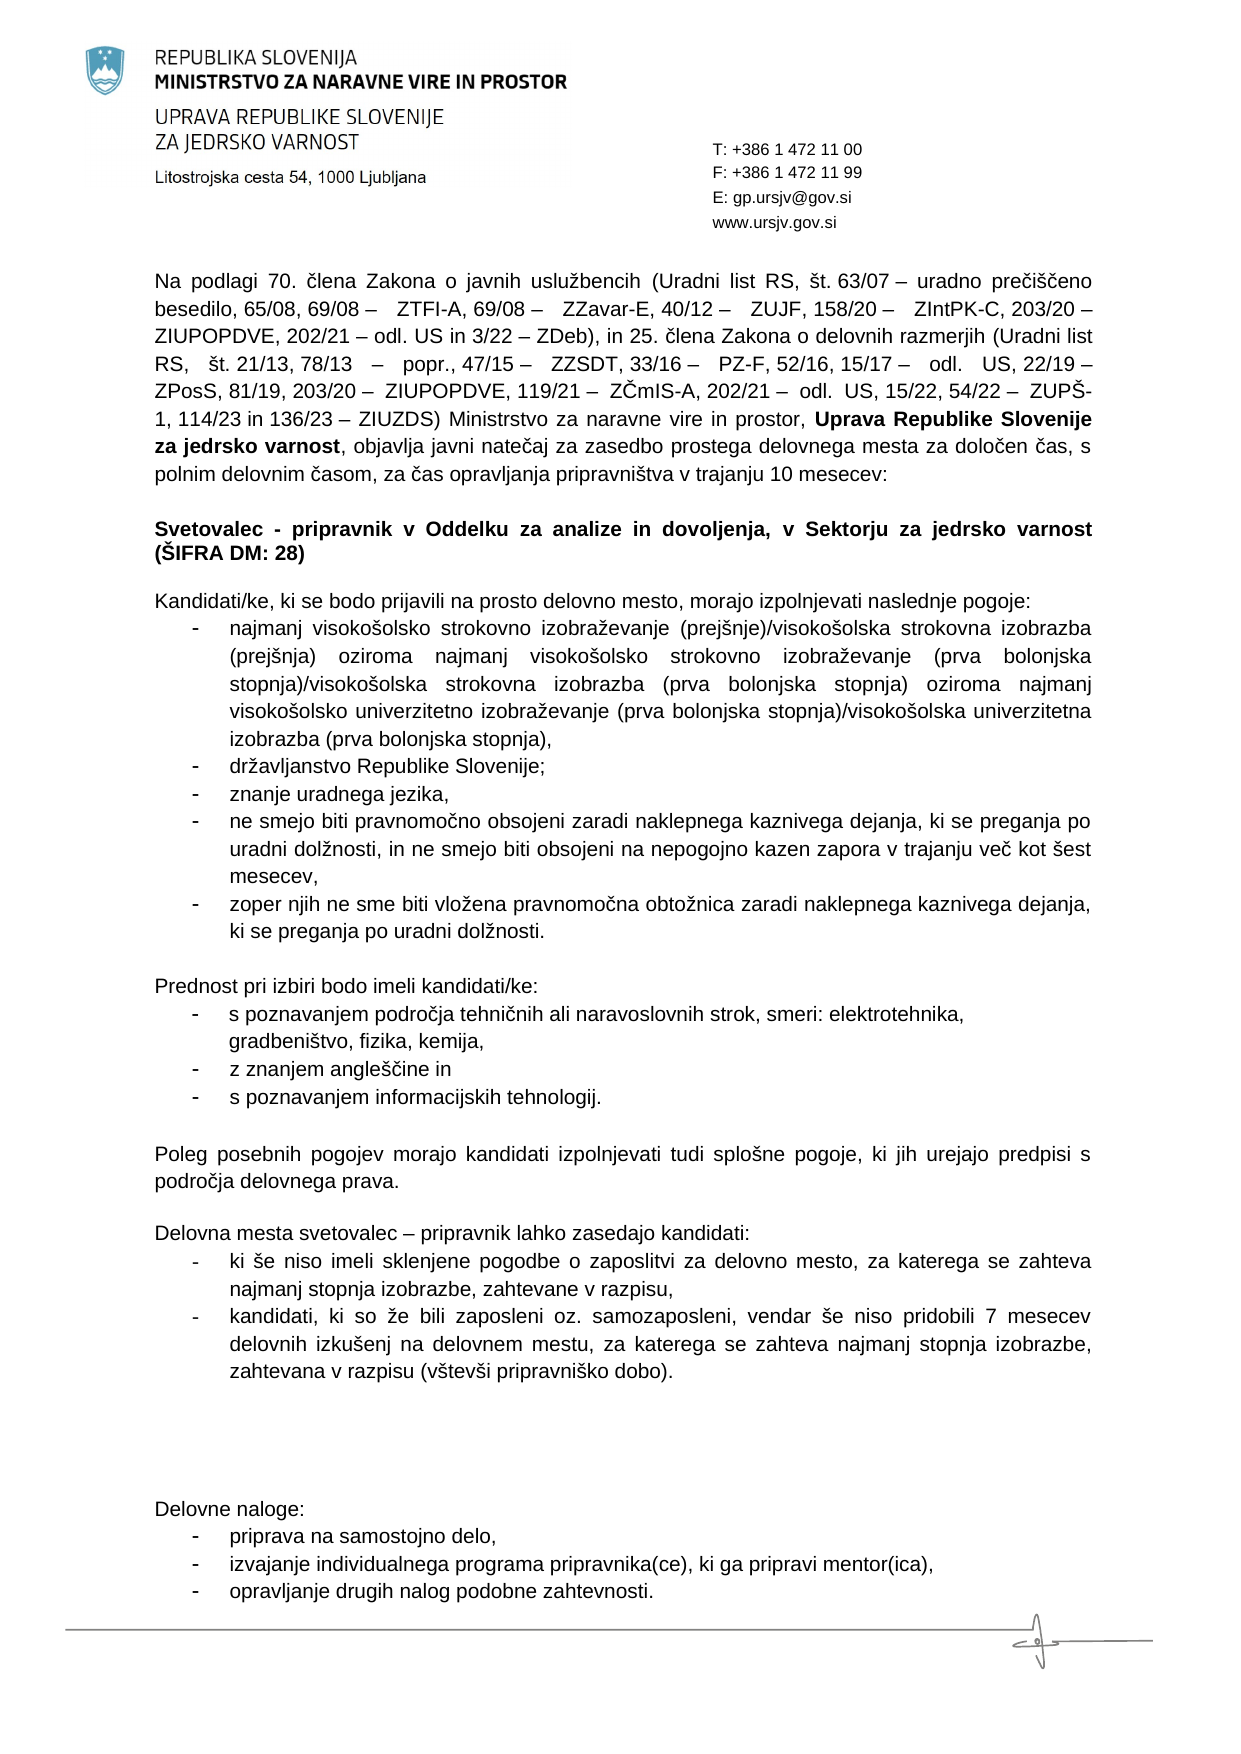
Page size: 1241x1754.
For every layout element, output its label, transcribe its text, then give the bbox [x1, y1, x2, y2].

list zoper njih ne sme biti vložena pravnomočna obtožnica zaradi naklepnega kaznivega dejanja, ki se preganja po uradni dolžnosti. [192, 892, 1092, 943]
list z znanjem angleščine in [192, 1057, 1092, 1081]
list ki še niso imeli sklenjene pogodbe o zaposlitvi za delovno mesto, za katerega se zahteva najmanj stopnja izobrazbe, zahtevane v razpisu, [192, 1249, 1092, 1300]
list priprava na samostojno delo, [192, 1524, 1092, 1548]
list izvajanje individualnega programa pripravnika(ce), ki ga pripravi mentor(ica), [192, 1552, 1092, 1576]
list državljanstvo Republike Slovenije; [192, 754, 1092, 778]
list najmanj visokošolsko strokovno izobraževanje (prejšnje)/visokošolska strokovna izobrazba (prejšnja) oziroma najmanj visokošolsko strokovno izobraževanje (prva bolonjska stopnja)/visokošolska strokovna izobrazba (prva bolonjska stopnja) oziroma najmanj visokošolsko univerzitetno izobraževanje (prva bolonjska stopnja)/visokošolska univerzitetna izobrazba (prva bolonjska stopnja), [192, 616, 1092, 750]
list ne smejo biti pravnomočno obsojeni zaradi naklepnega kaznivega dejanja, ki se preganja po uradni dolžnosti, in ne smejo biti obsojeni na nepogojno kazen zapora v trajanju več kot šest mesecev, [192, 809, 1092, 888]
text Kandidati/ke, ki se bodo prijavili na prosto delovno mesto, morajo izpolnjevati naslednje pogoje: [154, 589, 1092, 613]
list znanje uradnega jezika, [192, 781, 1092, 806]
list opravljanje drugih nalog podobne zahtevnosti. [192, 1579, 1092, 1603]
text Na podlagi 70. člena Zakona o javnih uslužbencih (Uradni list RS, št. 63/07 – uradno prečiščeno besedilo, 65/08, 69/08 – ZTFI-A, 69/08 – ZZavar-E, 40/12 – ZUJF, 158/20 – ZIntPK-C, 203/20 – ZIUPOPDVE, 202/21 – odl. US in 3/22 – ZDeb), in 25. člena Zakona o delovnih razmerjih (Uradni list RS, št. 21/13, 78/13 – popr., 47/15 – ZZSDT, 33/16 – PZ-F, 52/16, 15/17 – odl. US, 22/19 – ZPosS, 81/19, 203/20 – ZIUPOPDVE, 119/21 – ZČmIS-A, 202/21 – odl. US, 15/22, 54/22 – ZUPŠ-1, 114/23 in 136/23 – ZIUZDS) Ministrstvo za naravne vire in prostor, Uprava Republike Slovenije za jedrsko varnost, objavlja javni natečaj za zasedbo prostega delovnega mesta za določen čas, s polnim delovnim časom, za čas opravljanja pripravništva v trajanju 10 mesecev: [154, 269, 1092, 486]
picture [84, 41, 572, 188]
text Poleg posebnih pogojev morajo kandidati izpolnjevati tudi splošne pogoje, ki jih urejajo predpisi s področja delovnega prava. [154, 1139, 1092, 1194]
text Prednost pri izbiri bodo imeli kandidati/ke: [154, 974, 1092, 998]
list kandidati, ki so že bili zaposleni oz. samozaposleni, vendar še niso pridobili 7 mesecev delovnih izkušenj na delovnem mestu, za katerega se zahteva najmanj stopnja izobrazbe, zahtevana v razpisu (vštevši pripravniško dobo). [192, 1304, 1092, 1383]
list s poznavanjem področja tehničnih ali naravoslovnih strok, smeri: elektrotehnika, gradbeništvo, fizika, kemija, [192, 1002, 1092, 1053]
text Delovna mesta svetovalec – pripravnik lahko zasedajo kandidati: [154, 1221, 1092, 1245]
list s poznavanjem informacijskih tehnologij. [192, 1084, 1092, 1108]
text Svetovalec - pripravnik v Oddelku za analize in dovoljenja, v Sektorju za jedrsko varnost (ŠIFRA DM: 28) [154, 517, 1092, 565]
text Delovne naloge: [154, 1497, 1092, 1521]
